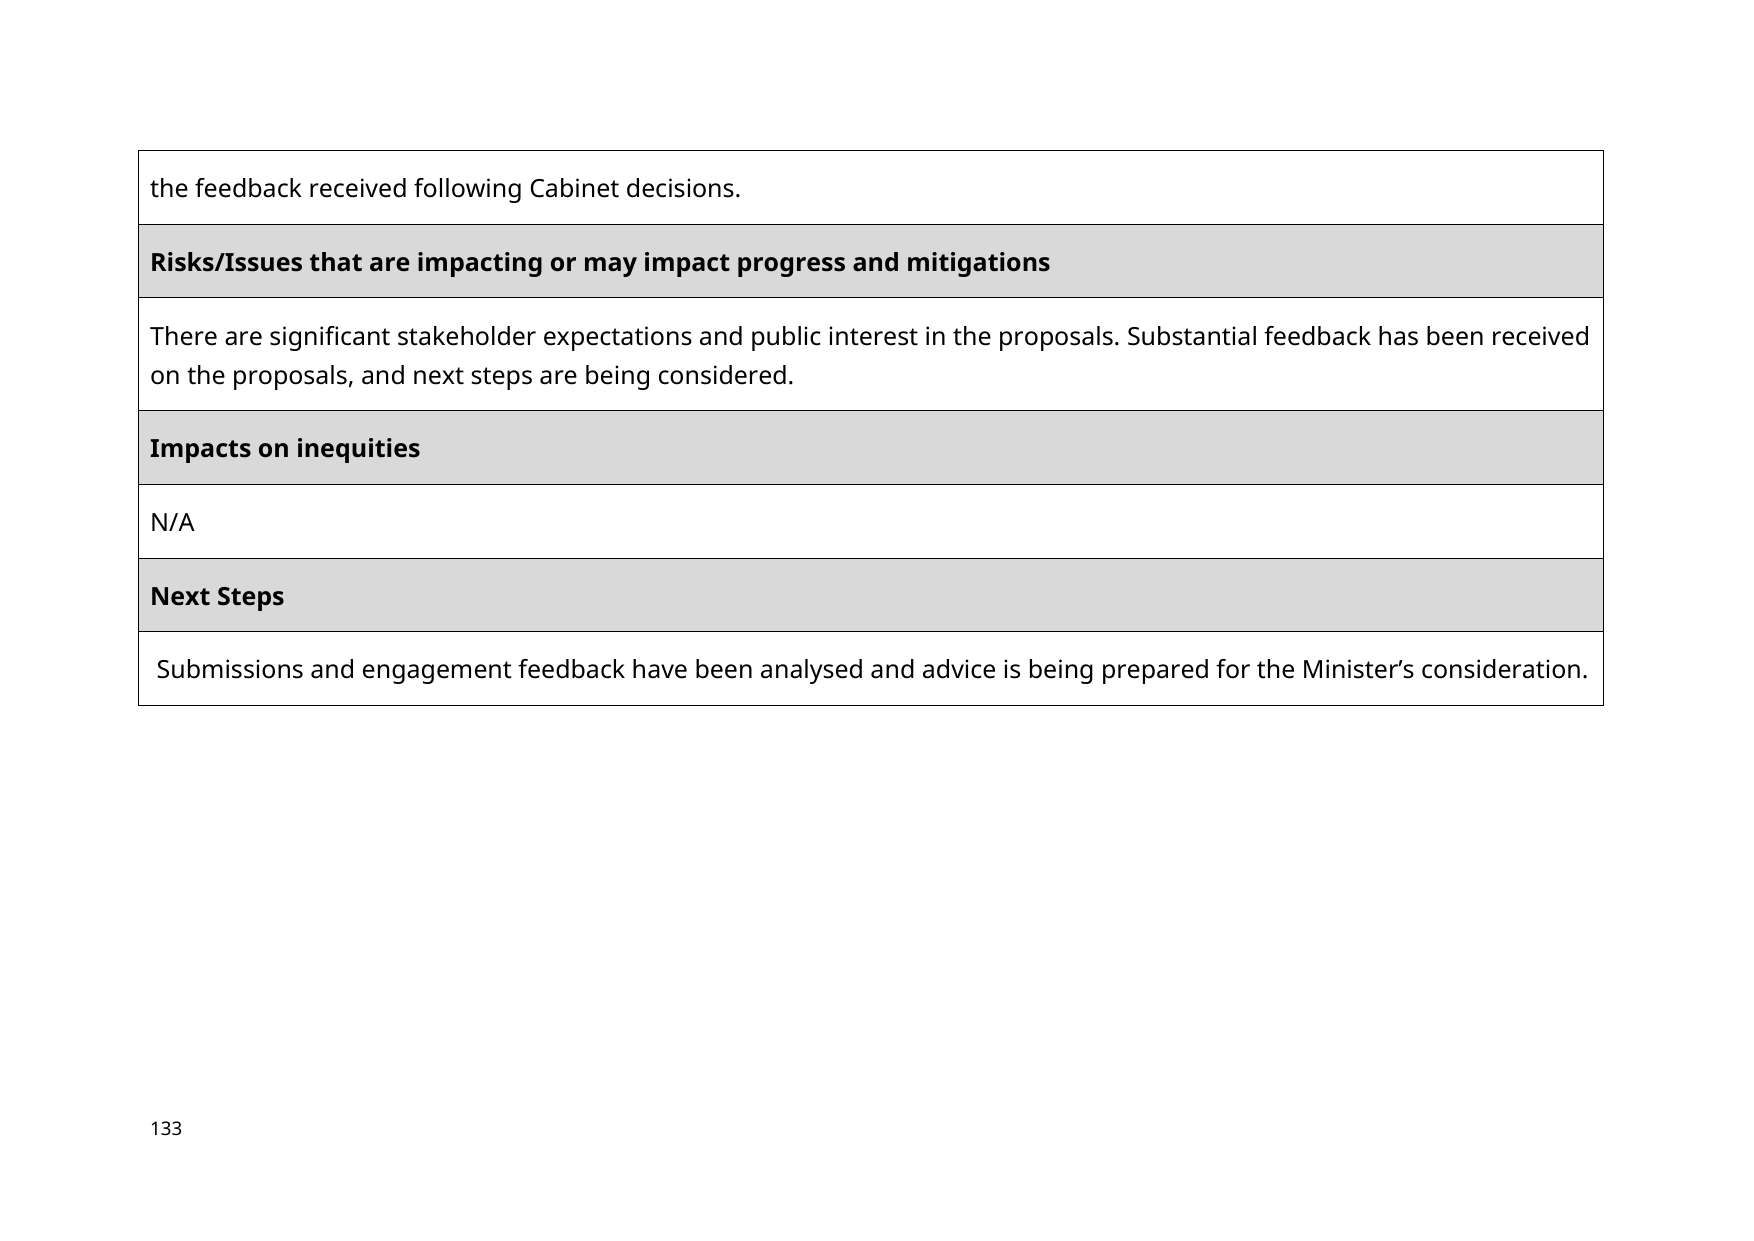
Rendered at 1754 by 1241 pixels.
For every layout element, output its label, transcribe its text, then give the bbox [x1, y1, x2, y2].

table_cell N/A [139, 485, 1603, 557]
table_cell Next Steps [139, 559, 1603, 631]
table_cell Impacts on inequities [139, 411, 1603, 484]
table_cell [139, 151, 1603, 224]
table_cell There are significant stakeholder expectations and public interest in the proposals. Substantial feedback has been received on the proposals, and next steps are being considered. [139, 298, 1603, 410]
table_cell Submissions and engagement feedback have been analysed and advice is being prepared for the Minister’s consideration. [139, 632, 1603, 705]
table_cell Risks/Issues that are impacting or may impact progress and mitigations [139, 225, 1603, 297]
